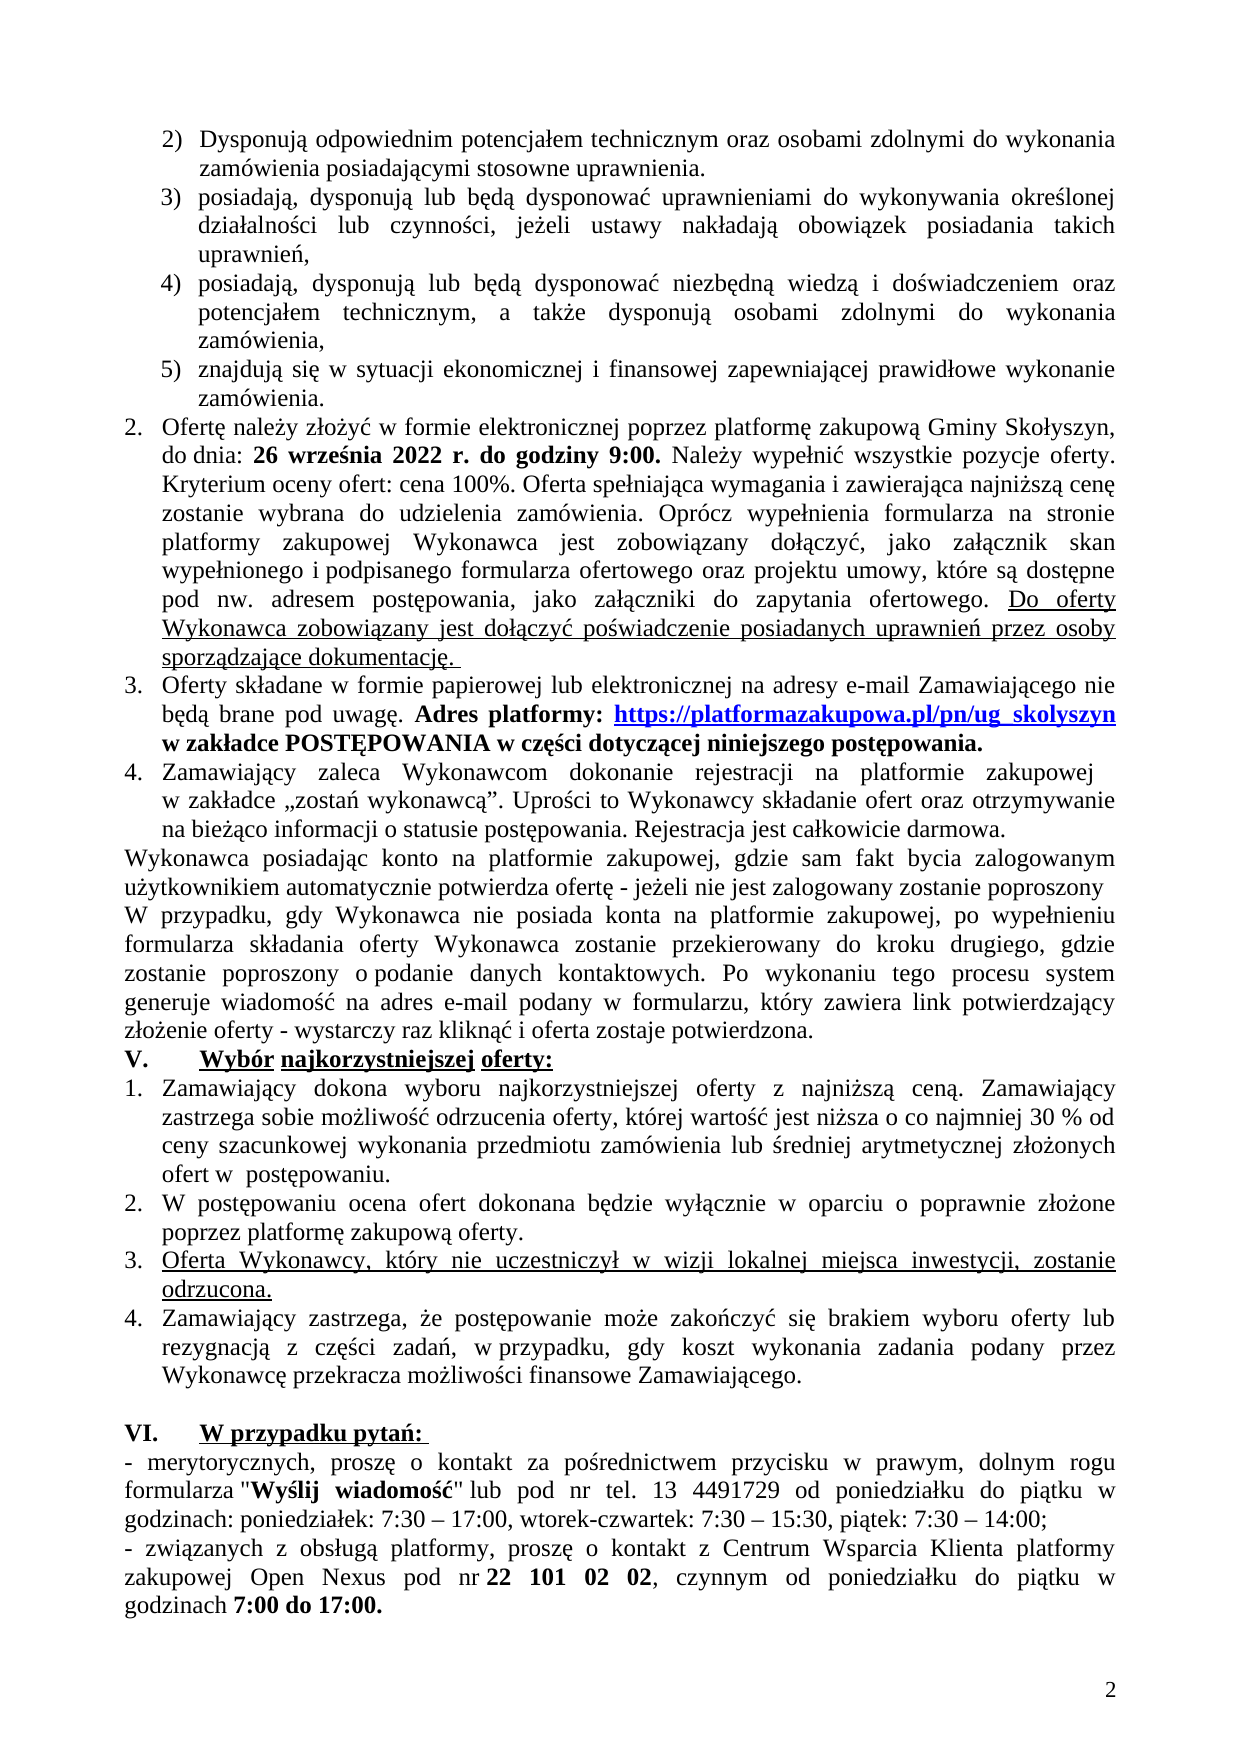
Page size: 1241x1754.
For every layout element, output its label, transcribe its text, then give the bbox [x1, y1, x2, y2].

text Wykonawca posiadając konto na platformie zakupowej, gdzie sam fakt bycia zalogowanym użytkownikiem automatycznie potwierdza ofertę - jeżeli nie jest zalogowany zostanie poproszony [124, 843, 1116, 900]
list Dysponują odpowiednim potencjałem technicznym oraz osobami zdolnymi do wykonania zamówienia posiadającymi stosowne uprawnienia. [162, 124, 1116, 182]
list W postępowaniu ocena ofert dokonana będzie wyłącznie w oparciu o poprawnie złożone poprzez platformę zakupową oferty. [124, 1188, 1116, 1245]
text - merytorycznych, proszę o kontakt za pośrednictwem przycisku w prawym, dolnym rogu formularza "Wyślij wiadomość" lub pod nr tel. 13 4491729 od poniedziałku do piątku w godzinach: poniedziałek: 7:30 – 17:00, wtorek-czwartek: 7:30 – 15:30, piątek: 7:30 – 14:00; [124, 1447, 1116, 1533]
text - związanych z obsługą platformy, proszę o kontakt z Centrum Wsparcia Klienta platformy zakupowej Open Nexus pod nr 22 101 02 02, czynnym od poniedziałku do piątku w godzinach 7:00 do 17:00. [124, 1533, 1116, 1619]
list Wybór najkorzystniejszej oferty: [124, 1044, 1116, 1073]
text W przypadku, gdy Wykonawca nie posiada konta na platformie zakupowej, po wypełnieniu formularza składania oferty Wykonawca zostanie przekierowany do kroku drugiego, gdzie zostanie poproszony o podanie danych kontaktowych. Po wykonaniu tego procesu system generuje wiadomość na adres e-mail podany w formularzu, który zawiera link potwierdzający złożenie oferty - wystarczy raz kliknąć i oferta zostaje potwierdzona. [124, 900, 1116, 1044]
list Oferty składane w formie papierowej lub elektronicznej na adresy e-mail Zamawiającego nie będą brane pod uwagę. Adres platformy: https://platformazakupowa.pl/pn/ug_skolyszyn w zakładce POSTĘPOWANIA w części dotyczącej niniejszego postępowania. [124, 670, 1116, 757]
list znajdują się w sytuacji ekonomicznej i finansowej zapewniającej prawidłowe wykonanie zamówienia. [160, 354, 1116, 412]
list posiadają, dysponują lub będą dysponować niezbędną wiedzą i doświadczeniem oraz potencjałem technicznym, a także dysponują osobami zdolnymi do wykonania zamówienia, [160, 268, 1116, 354]
list Zamawiający zastrzega, że postępowanie może zakończyć się brakiem wyboru oferty lub rezygnacją z części zadań, w przypadku, gdy koszt wykonania zadania podany przez Wykonawcę przekracza możliwości finansowe Zamawiającego. [124, 1303, 1116, 1389]
list W przypadku pytań: [124, 1418, 1116, 1447]
list Zamawiający dokona wyboru najkorzystniejszej oferty z najniższą ceną. Zamawiający zastrzega sobie możliwość odrzucenia oferty, której wartość jest niższa o co najmniej 30 % od ceny szacunkowej wykonania przedmiotu zamówienia lub średniej arytmetycznej złożonych ofert w postępowaniu. [124, 1073, 1116, 1188]
list posiadają, dysponują lub będą dysponować uprawnieniami do wykonywania określonej działalności lub czynności, jeżeli ustawy nakładają obowiązek posiadania takich uprawnień, [160, 182, 1116, 268]
list Zamawiający zaleca Wykonawcom dokonanie rejestracji na platformie zakupowej w zakładce „zostań wykonawcą”. Uprości to Wykonawcy składanie ofert oraz otrzymywanie na bieżąco informacji o statusie postępowania. Rejestracja jest całkowicie darmowa. [124, 757, 1116, 843]
list Ofertę należy złożyć w formie elektronicznej poprzez platformę zakupową Gminy Skołyszyn, do dnia: 26 września 2022 r. do godziny 9:00. Należy wypełnić wszystkie pozycje oferty. Kryterium oceny ofert: cena 100%. Oferta spełniająca wymagania i zawierająca najniższą cenę zostanie wybrana do udzielenia zamówienia. Oprócz wypełnienia formularza na stronie platformy zakupowej Wykonawca jest zobowiązany dołączyć, jako załącznik skan wypełnionego i podpisanego formularza ofertowego oraz projektu umowy, które są dostępne pod nw. adresem postępowania, jako załączniki do zapytania ofertowego. Do oferty Wykonawca zobowiązany jest dołączyć poświadczenie posiadanych uprawnień przez osoby sporządzające dokumentację. [124, 412, 1116, 670]
list Oferta Wykonawcy, który nie uczestniczył w wizji lokalnej miejsca inwestycji, zostanie odrzucona. [124, 1245, 1116, 1303]
